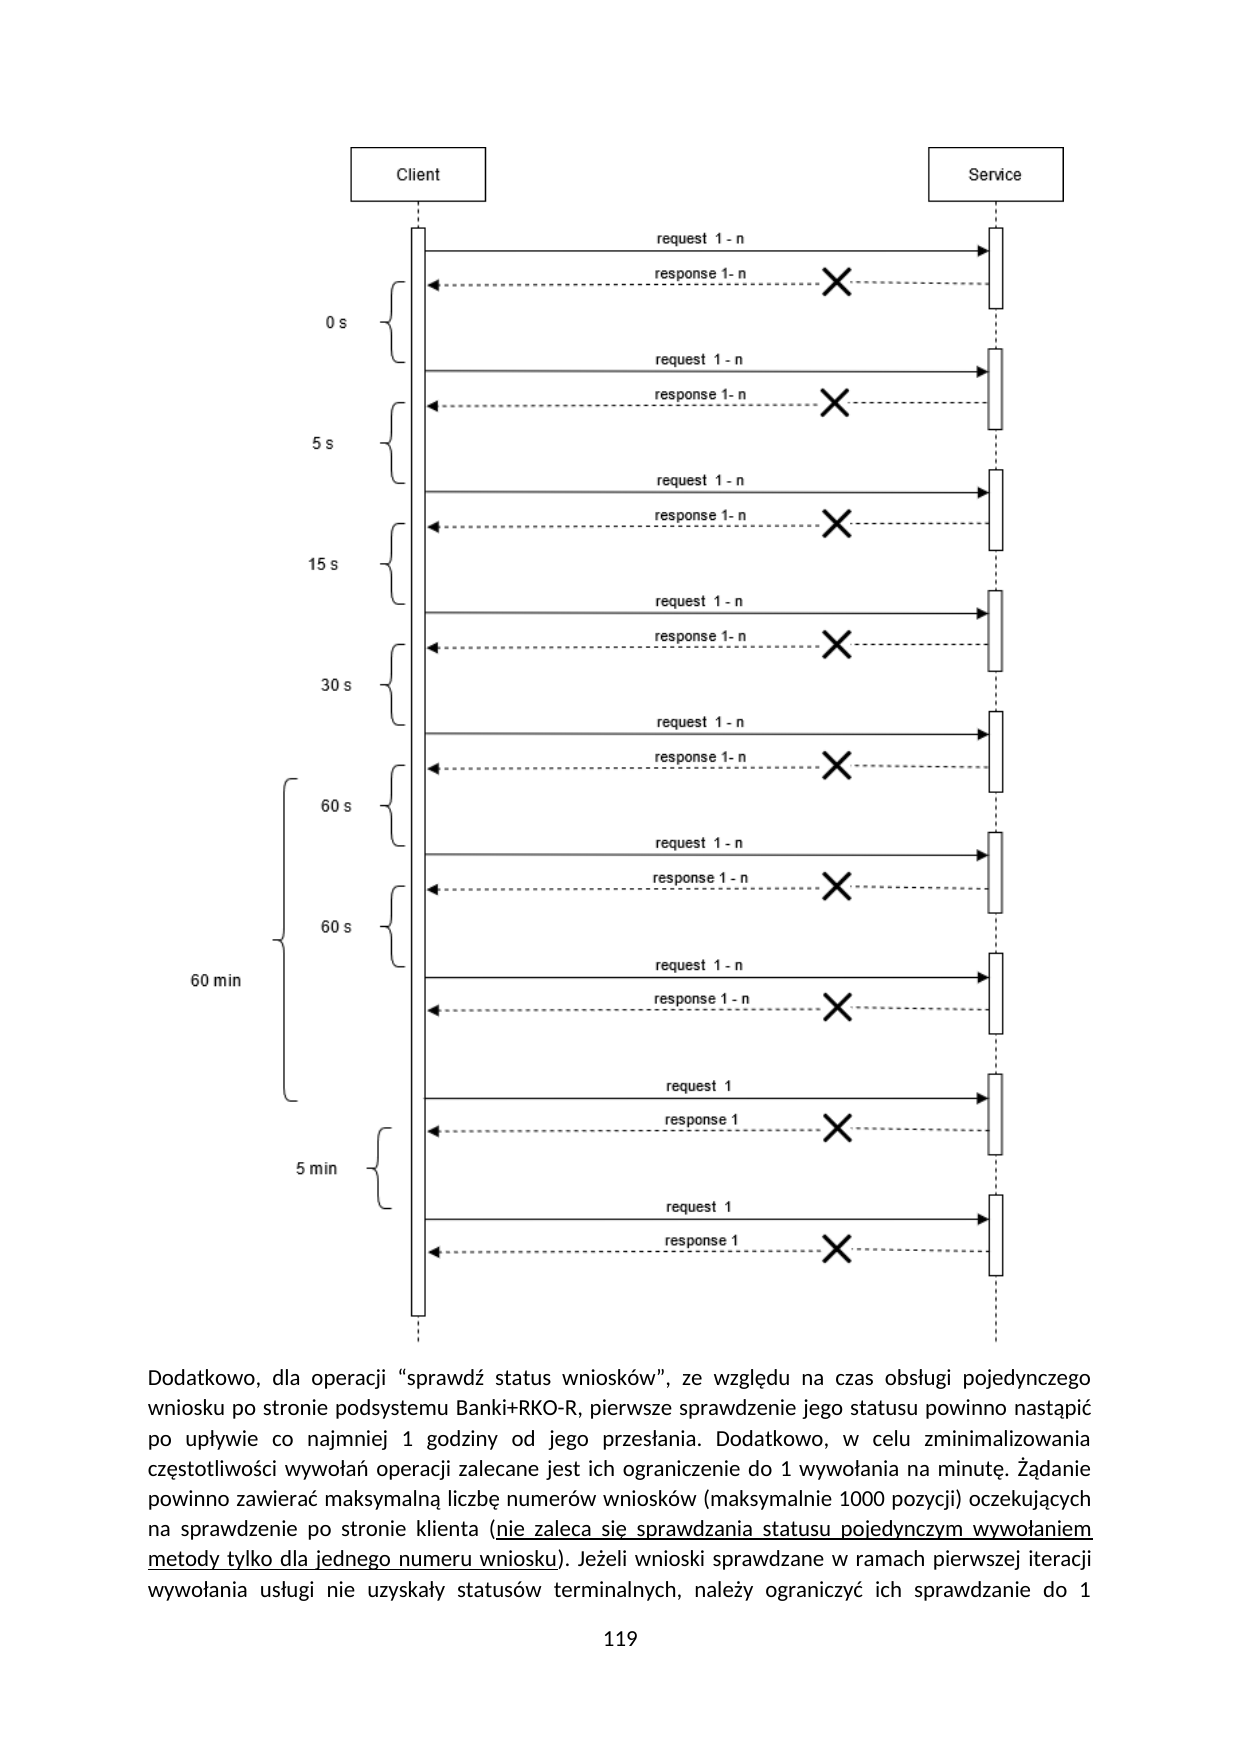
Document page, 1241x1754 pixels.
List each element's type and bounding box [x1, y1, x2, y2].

text [148, 1363, 1093, 1603]
picture [176, 147, 1064, 1345]
